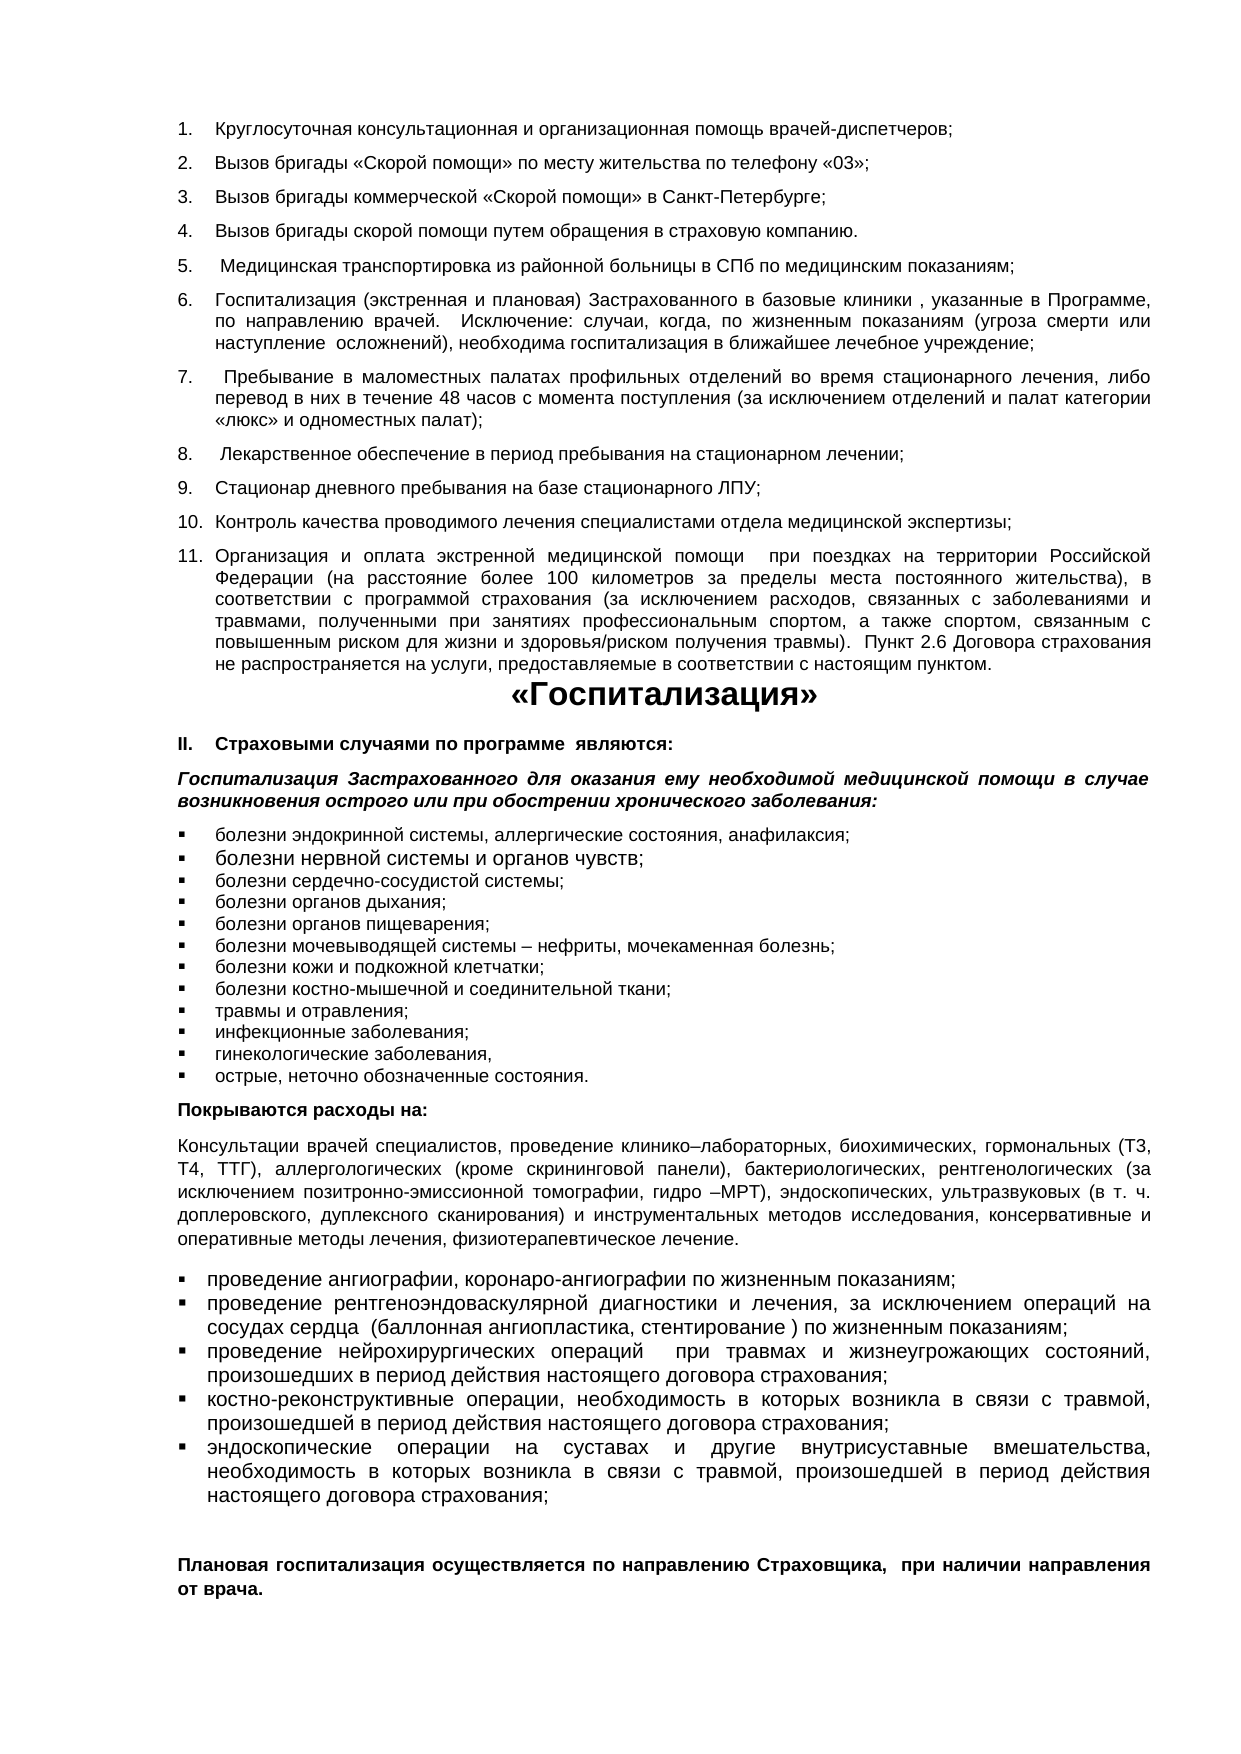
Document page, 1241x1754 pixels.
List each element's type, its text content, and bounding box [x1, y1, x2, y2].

list эндоскопические операции на суставах и другие внутрисуставные вмешательства, необходимость в которых возникла в связи с травмой, произошедшей в период действия настоящего договора страхования; [177, 1435, 1152, 1507]
list болезни кожи и подкожной клетчатки; [177, 956, 1152, 978]
text Покрываются расходы на: [177, 1099, 1152, 1120]
text Плановая госпитализация осуществляется по направлению Страховщика, при наличии направления от врача. [177, 1554, 1152, 1599]
list болезни органов дыхания; [177, 891, 1152, 913]
list болезни органов пищеварения; [177, 913, 1152, 934]
list Медицинская транспортировка из районной больницы в СПб по медицинским показаниям; [177, 254, 1152, 276]
list Организация и оплата экстренной медицинской помощи при поездках на территории Российской Федерации (на расстояние более 100 километров за пределы места постоянного жительства), в соответствии с программой страхования (за исключением расходов, связанных с заболеваниями и травмами, полученными при занятиях профессиональным спортом, а также спортом, связанным с повышенным риском для жизни и здоровья/риском получения травмы). Пункт 2.6 Договора страхования не распространяется на услуги, предоставляемые в соответствии с настоящим пунктом. [177, 545, 1152, 674]
list Вызов бригады скорой помощи путем обращения в страховую компанию. [177, 220, 1152, 242]
list инфекционные заболевания; [177, 1021, 1152, 1043]
list проведение рентгеноэндоваскулярной диагностики и лечения, за исключением операций на сосудах сердца (баллонная ангиопластика, стентирование ) по жизненным показаниям; [177, 1291, 1152, 1339]
list Стационар дневного пребывания на базе стационарного ЛПУ; [177, 477, 1152, 498]
list болезни эндокринной системы, аллергические состояния, анафилаксия; [177, 824, 1152, 846]
list гинекологические заболевания, [177, 1043, 1152, 1064]
list болезни сердечно-сосудистой системы; [177, 869, 1152, 891]
list Пребывание в маломестных палатах профильных отделений во время стационарного лечения, либо перевод в них в течение 48 часов с момента поступления (за исключением отделений и палат категории «люкс» и одноместных палат); [177, 366, 1152, 430]
list Круглосуточная консультационная и организационная помощь врачей-диспетчеров; [177, 118, 1152, 140]
text II. Страховыми случаями по программе являются: [177, 732, 1152, 754]
list болезни костно-мышечной и соединительной ткани; [177, 978, 1152, 999]
list проведение ангиографии, коронаро-ангиографии по жизненным показаниям; [177, 1267, 1152, 1291]
list Вызов бригады «Скорой помощи» по месту жительства по телефону «03»; [177, 152, 1152, 174]
text Госпитализация Застрахованного для оказания ему необходимой медицинской помощи в случае возникновения острого или при обострении хронического заболевания: [177, 768, 1152, 811]
list острые, неточно обозначенные состояния. [177, 1064, 1152, 1086]
text Консультации врачей специалистов, проведение клинико–лабораторных, биохимических, гормональных (Т3, Т4, ТТГ), аллергологических (кроме скрининговой панели), бактериологических, рентгенологических (за исключением позитронно-эмиссионной томографии, гидро –МРТ), эндоскопических, ультразвуковых (в т. ч. доплеровского, дуплексного сканирования) и инструментальных методов исследования, консервативные и оперативные методы лечения, физиотерапевтическое лечение. [177, 1134, 1152, 1249]
list Госпитализация (экстренная и плановая) Застрахованного в базовые клиники , указанные в Программе, по направлению врачей. Исключение: случаи, когда, по жизненным показаниям (угроза смерти или наступление осложнений), необходима госпитализация в ближайшее лечебное учреждение; [177, 288, 1152, 353]
list Лекарственное обеспечение в период пребывания на стационарном лечении; [177, 443, 1152, 464]
text «Госпитализация» [177, 674, 1152, 713]
list травмы и отравления; [177, 999, 1152, 1021]
list костно-реконструктивные операции, необходимость в которых возникла в связи с травмой, произошедшей в период действия настоящего договора страхования; [177, 1387, 1152, 1435]
list Вызов бригады коммерческой «Скорой помощи» в Санкт-Петербурге; [177, 186, 1152, 208]
list болезни нервной системы и органов чувств; [177, 846, 1152, 869]
list Контроль качества проводимого лечения специалистами отдела медицинской экспертизы; [177, 511, 1152, 532]
list болезни мочевыводящей системы – нефриты, мочекаменная болезнь; [177, 934, 1152, 956]
list проведение нейрохирургических операций при травмах и жизнеугрожающих состояний, произошедших в период действия настоящего договора страхования; [177, 1339, 1152, 1387]
